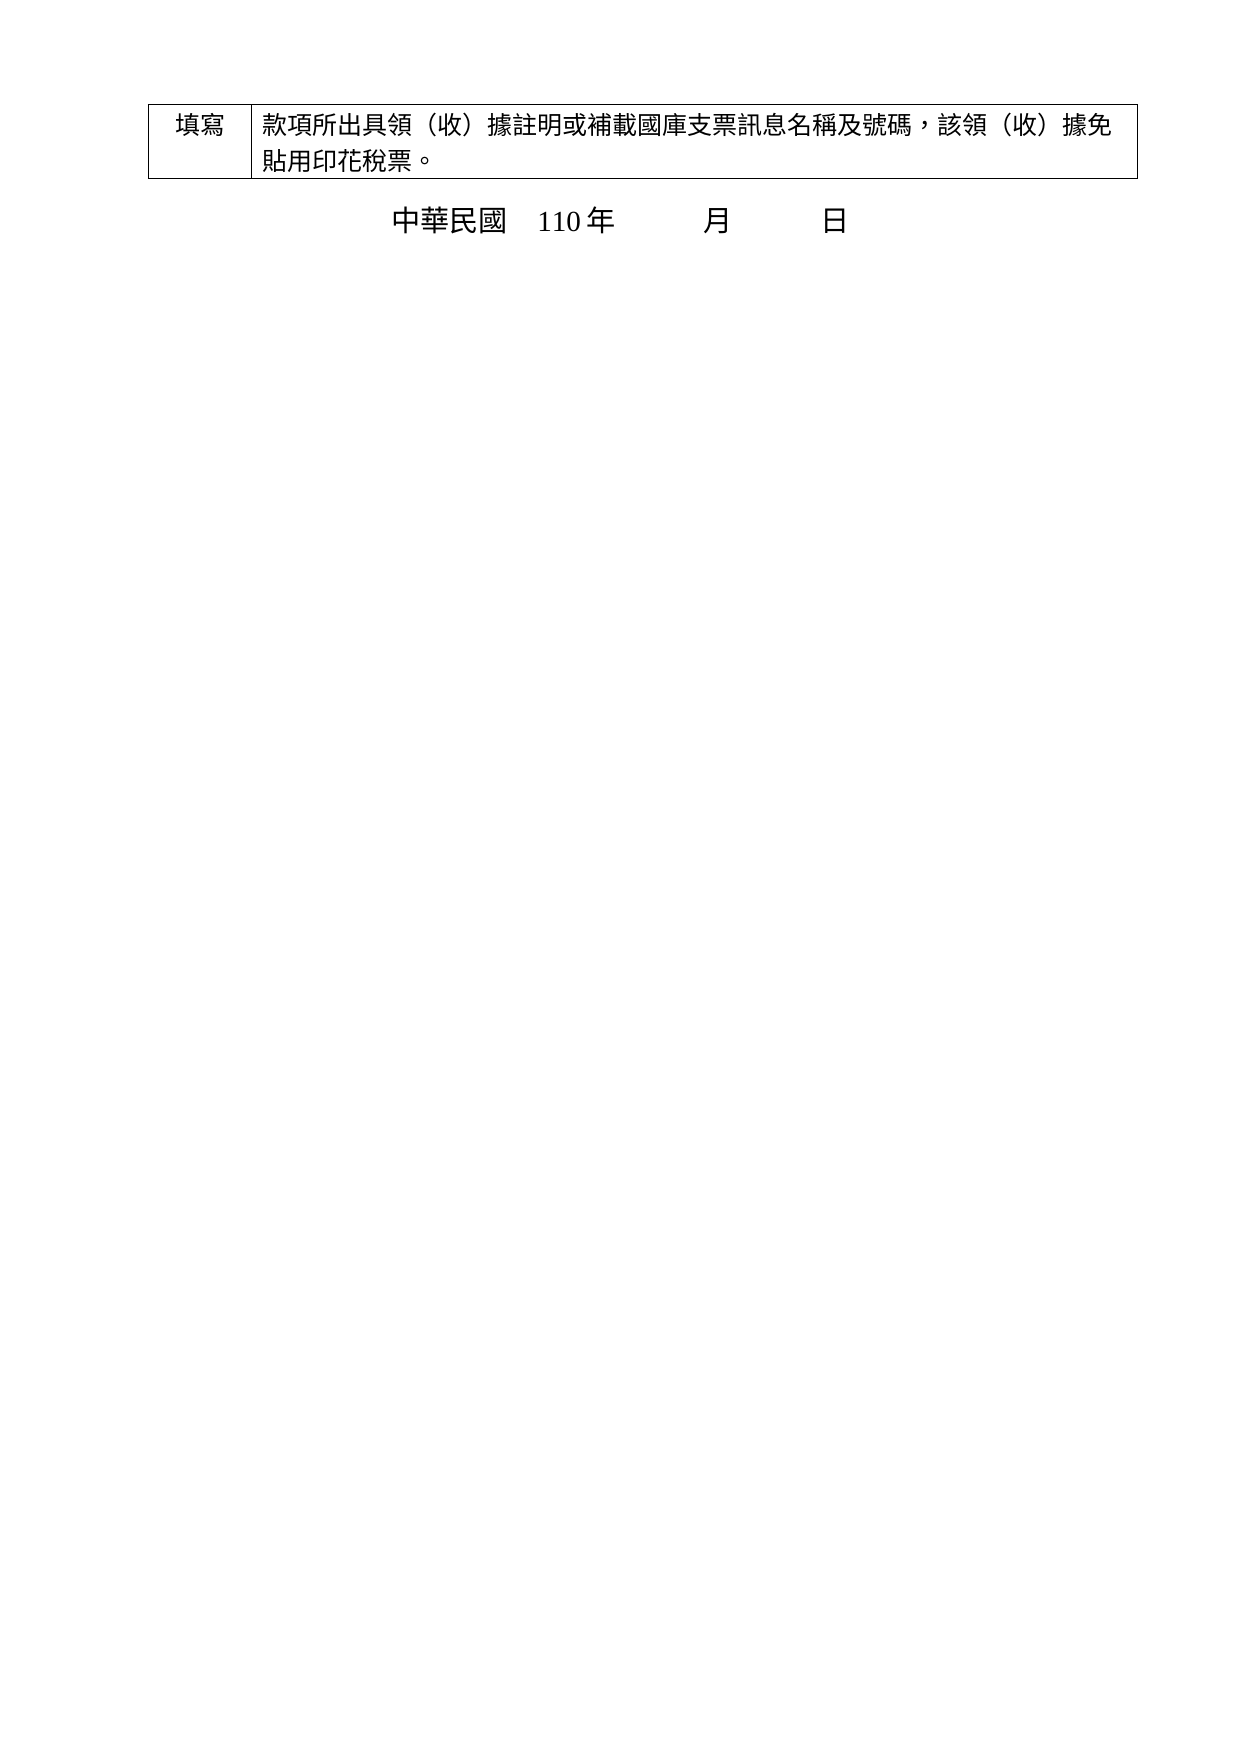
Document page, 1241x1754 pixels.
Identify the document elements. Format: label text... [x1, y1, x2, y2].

table_header (請勿填寫)本欄由教育部填寫 [149, 105, 251, 178]
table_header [252, 105, 1137, 178]
text 中華民國 110年 月 日 [148, 198, 1092, 240]
